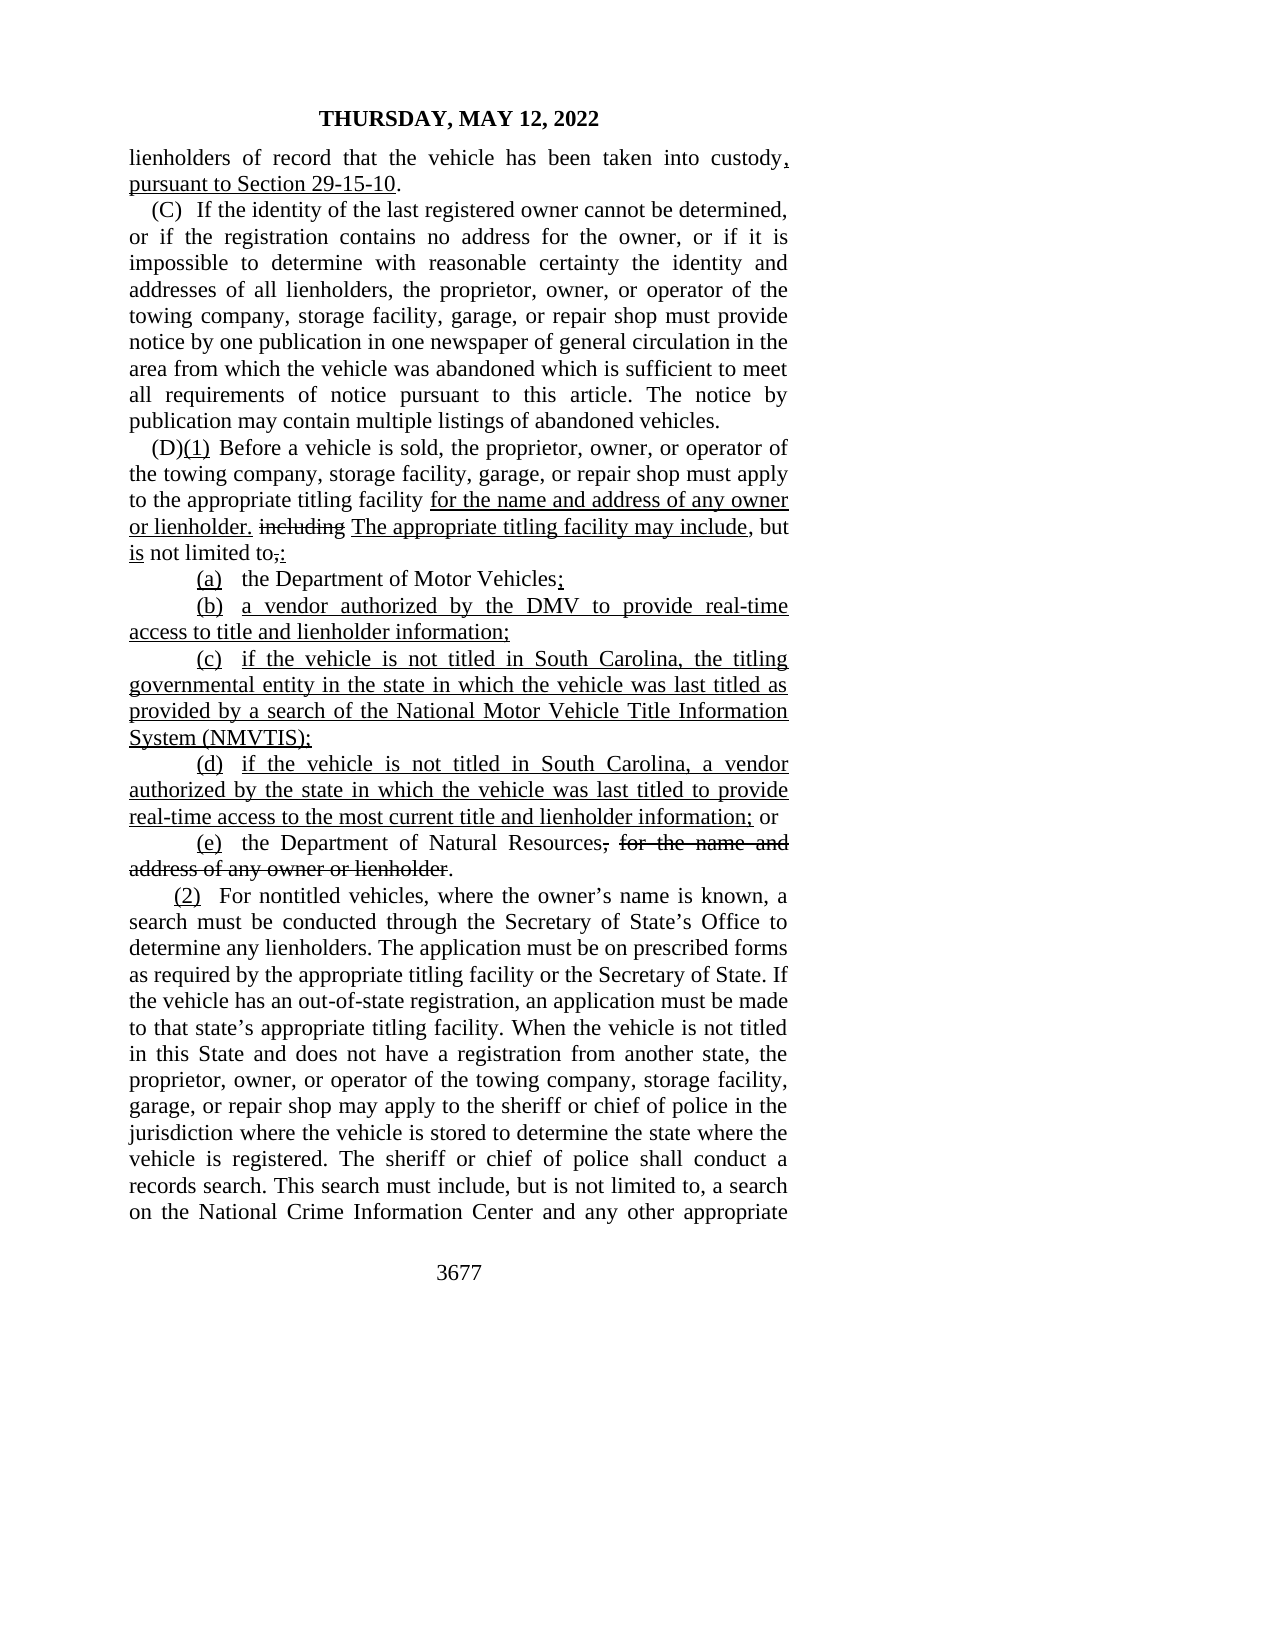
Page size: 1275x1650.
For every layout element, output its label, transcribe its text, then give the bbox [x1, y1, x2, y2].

text (c) if the vehicle is not titled in South Carolina, the titling governmental entity in the state in which the vehicle was last titled as provided by a search of the National Motor Vehicle Title Information System (NMVTIS); [129, 721, 789, 750]
text (c) if the vehicle is not titled in South Carolina, the titling governmental entity in the state in which the vehicle was last titled as provided by a search of the National Motor Vehicle Title Information System (NMVTIS); [129, 644, 789, 720]
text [129, 882, 789, 1224]
text (b) a vendor authorized by the DMV to provide real-time access to title and lienholder information; [129, 592, 789, 644]
text (d) if the vehicle is not titled in South Carolina, a vendor authorized by the state in which the vehicle was last titled to provide real-time access to the most current title and lienholder information; or [129, 750, 789, 799]
text (e) the Department of Natural Resources, for the name and address of any owner or lienholder. [129, 829, 789, 882]
text (D)(1) Before a vehicle is sold, the proprietor, owner, or operator of the towing company, storage facility, garage, or repair shop must apply to the appropriate titling facility for the name and address of any owner or lienholder. including The appropriate titling facility may include, but is not limited to,: [129, 434, 789, 566]
text (a) the Department of Motor Vehicles; [129, 566, 789, 592]
text (d) if the vehicle is not titled in South Carolina, a vendor authorized by the state in which the vehicle was last titled to provide real-time access to the most current title and lienholder information; or [129, 800, 789, 829]
text (C) If the identity of the last registered owner cannot be determined, or if the registration contains no address for the owner, or if it is impossible to determine with reasonable certainty the identity and addresses of all lienholders, the proprietor, owner, or operator of the towing company, storage facility, garage, or repair shop must provide notice by one publication in one newspaper of general circulation in the area from which the vehicle was abandoned which is sufficient to meet all requirements of notice pursuant to this article. The notice by publication may contain multiple listings of abandoned vehicles. [129, 197, 789, 434]
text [129, 144, 789, 197]
